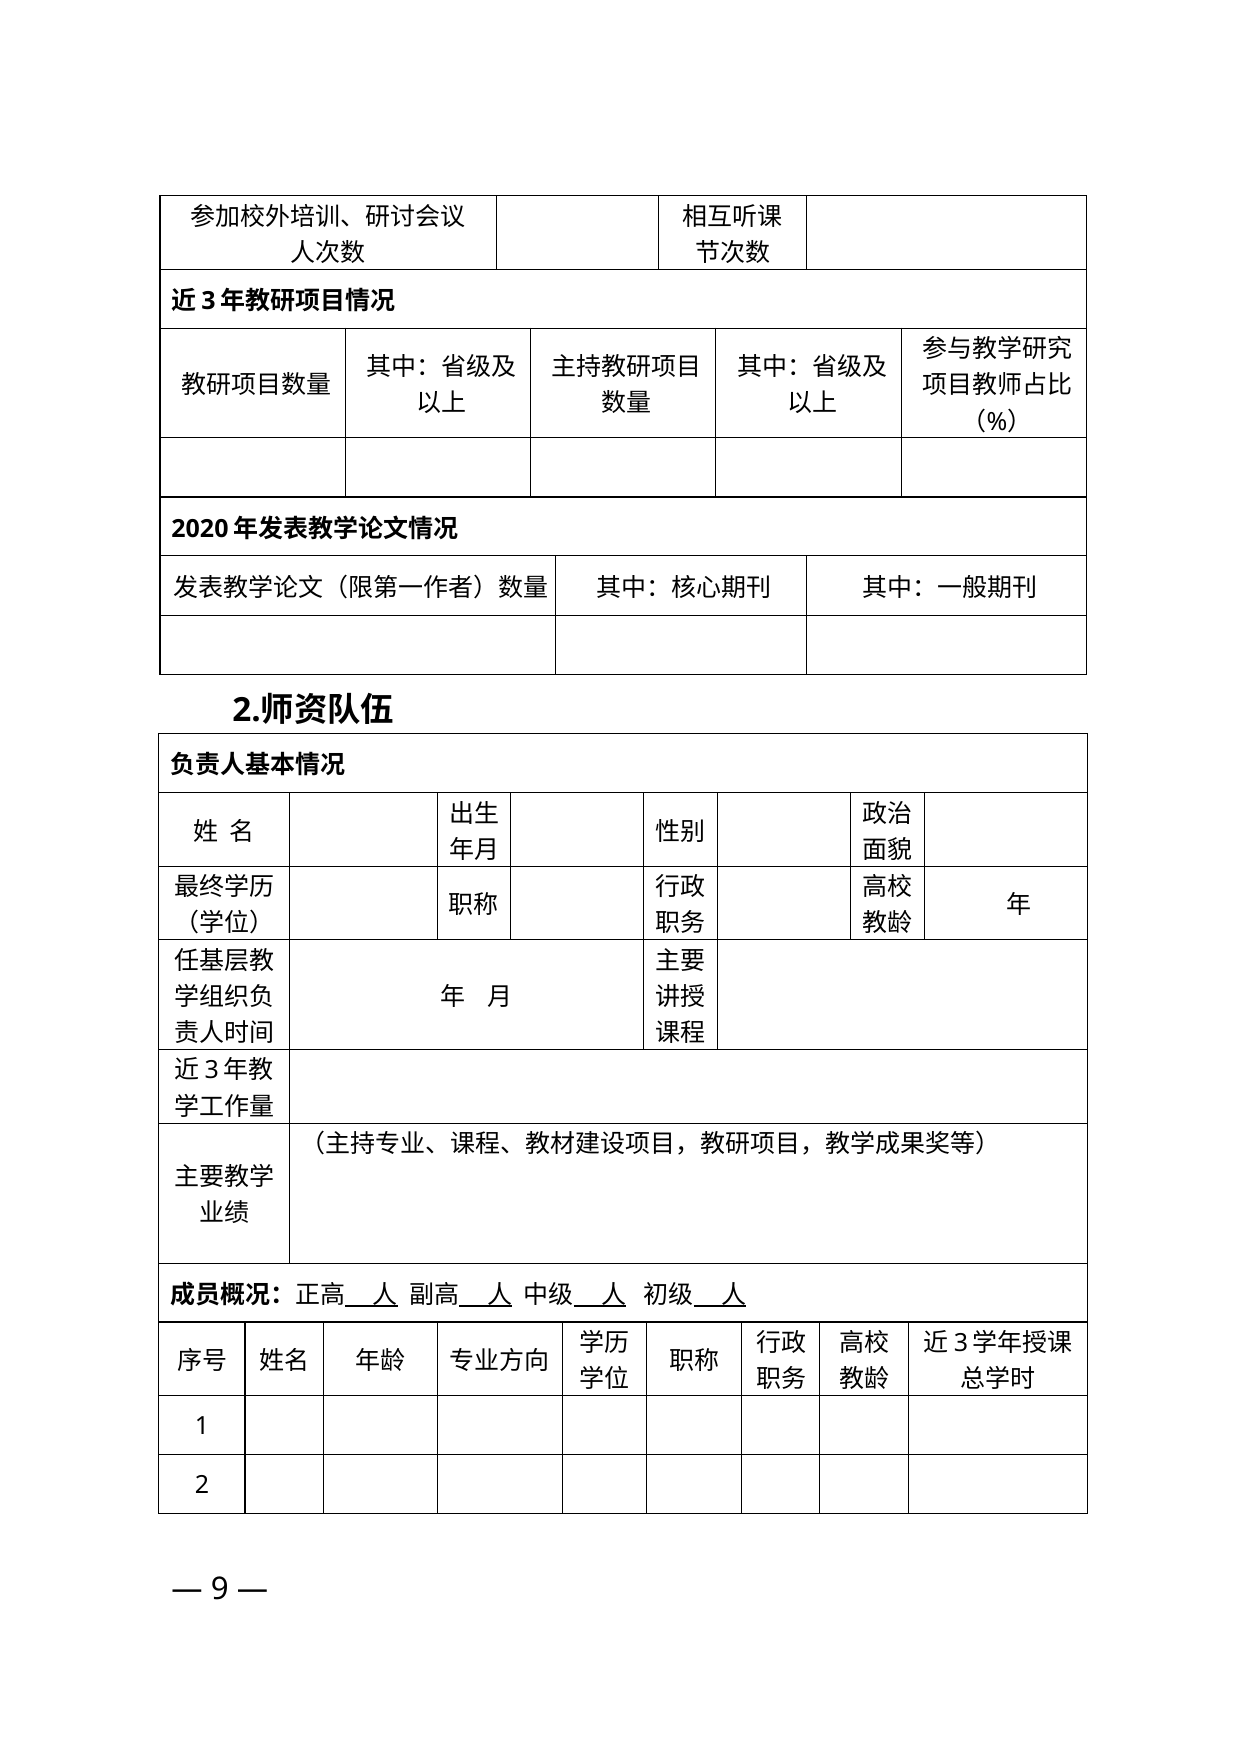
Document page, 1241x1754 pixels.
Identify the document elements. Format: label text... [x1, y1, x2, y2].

table_cell 高校 教龄 [820, 1323, 908, 1395]
table_cell [647, 1396, 741, 1454]
table_cell 姓 名 [159, 793, 289, 866]
table_cell 参加校外培训、研讨会议 人次数 [161, 196, 496, 268]
table_cell 2 [159, 1455, 244, 1513]
table_cell 学历学位 [563, 1323, 646, 1395]
table_cell [531, 438, 715, 496]
table_cell [909, 1396, 1087, 1454]
table_cell 教研项目数量 [161, 329, 345, 437]
table_cell 年 [925, 867, 1087, 939]
table_cell 出生年月 [438, 793, 510, 866]
table_cell [718, 793, 850, 866]
table_cell 年 月 [290, 940, 643, 1049]
table_cell [902, 438, 1086, 496]
table_cell 专业方向 [438, 1323, 562, 1395]
table_cell （主持专业、课程、教材建设项目，教研项目，教学成果奖等） [290, 1124, 1087, 1262]
table_cell 行政职务 [742, 1323, 819, 1395]
table_cell [346, 438, 530, 496]
table_cell 序号 [159, 1323, 244, 1395]
table_cell 其中：省级及以上 [716, 329, 901, 437]
table_cell 主要讲授课程 [644, 940, 717, 1049]
table_header 负责人基本情况 [159, 734, 1087, 792]
table_cell [290, 1050, 1087, 1122]
table_cell [438, 1455, 562, 1513]
table_cell 近3年教学工作量 [159, 1050, 289, 1122]
table_cell [290, 867, 437, 939]
table_cell [556, 616, 806, 673]
table_cell [324, 1396, 437, 1454]
table_cell 年龄 [324, 1323, 437, 1395]
table_cell 主要教学业绩 [159, 1124, 289, 1262]
table_cell [718, 940, 1087, 1049]
table_cell 职称 [647, 1323, 741, 1395]
table_cell [161, 438, 345, 496]
table_cell 其中：省级及以上 [346, 329, 530, 437]
table_cell [290, 793, 437, 866]
table_cell 近3年教研项目情况 [161, 270, 1086, 327]
table_cell 最终学历（学位） [159, 867, 289, 939]
text 2.师资队伍 [171, 675, 1081, 733]
table_cell 相互听课 节次数 [659, 196, 806, 268]
table_cell [324, 1455, 437, 1513]
table_cell [925, 793, 1087, 866]
table_cell [563, 1396, 646, 1454]
table_cell 2020年发表教学论文情况 [161, 498, 1086, 555]
table_cell 主持教研项目数量 [531, 329, 715, 437]
table_cell [438, 1396, 562, 1454]
table_cell 近3学年授课总学时 [909, 1323, 1087, 1395]
table_cell [820, 1396, 908, 1454]
table_cell 性别 [644, 793, 717, 866]
table_cell [742, 1455, 819, 1513]
table_cell [511, 793, 643, 866]
table_cell [742, 1396, 819, 1454]
table_cell 行政职务 [644, 867, 717, 939]
table_cell [511, 867, 643, 939]
table_cell [563, 1455, 646, 1513]
table_cell [820, 1455, 908, 1513]
table_cell [246, 1396, 323, 1454]
table_cell [246, 1455, 323, 1513]
table_cell 任基层教学组织负责人时间 [159, 940, 289, 1049]
table_cell 政治面貌 [851, 793, 924, 866]
table_cell [716, 438, 901, 496]
table_cell 成员概况：正高 人 副高 人 中级 人 初级 人 [159, 1264, 1087, 1321]
table_cell [497, 196, 658, 268]
table_cell [718, 867, 850, 939]
table_cell 参与教学研究项目教师占比（%） [902, 329, 1086, 437]
table_cell 其中：核心期刊 [556, 556, 806, 614]
table_cell [909, 1455, 1087, 1513]
table_cell [807, 616, 1086, 673]
table_cell 其中：一般期刊 [807, 556, 1086, 614]
table_cell 发表教学论文（限第一作者）数量 [161, 556, 555, 614]
table_cell 1 [159, 1396, 244, 1454]
table_cell 姓名 [246, 1323, 323, 1395]
table_cell 职称 [438, 867, 510, 939]
table_cell [807, 196, 1086, 268]
table_cell [647, 1455, 741, 1513]
table_cell [161, 616, 555, 673]
table_cell 高校教龄 [851, 867, 924, 939]
